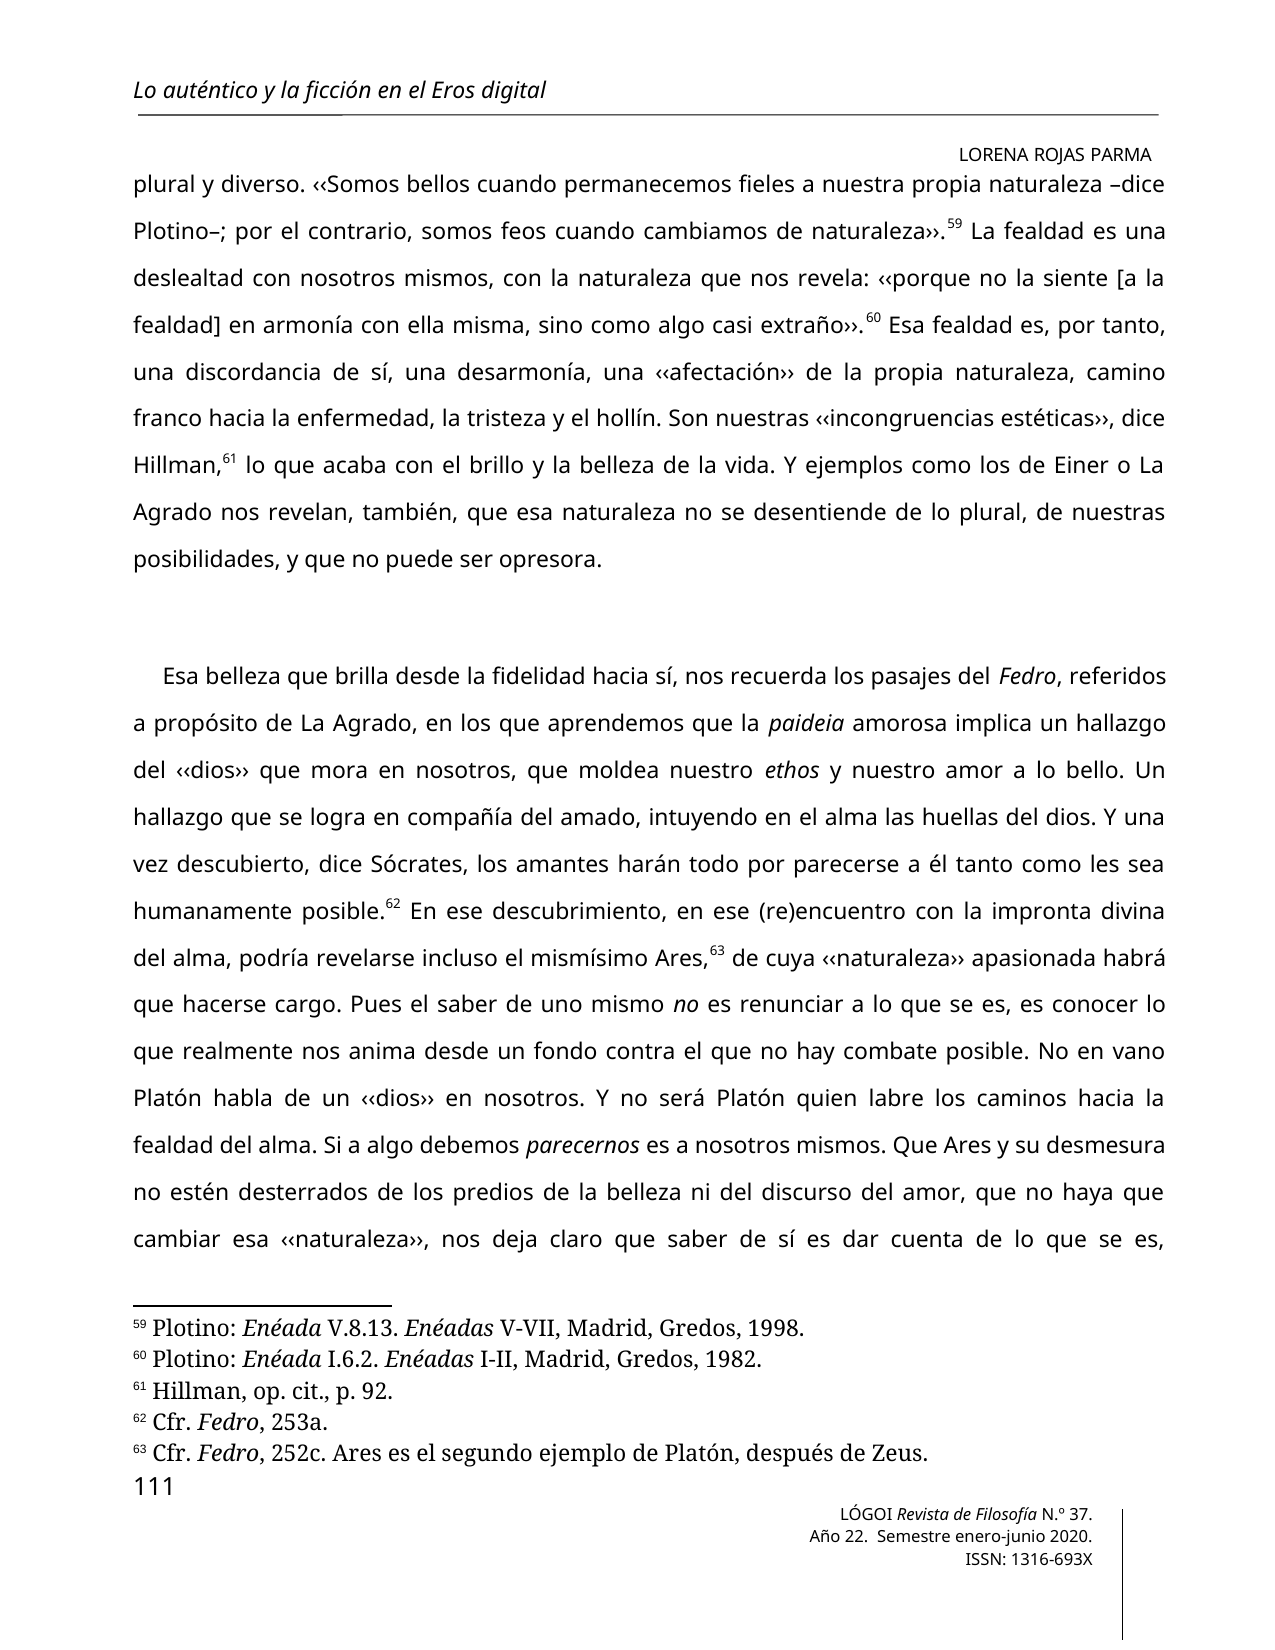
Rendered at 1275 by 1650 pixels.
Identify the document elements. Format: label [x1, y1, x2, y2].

text [133, 168, 1167, 574]
text [133, 660, 1167, 1254]
